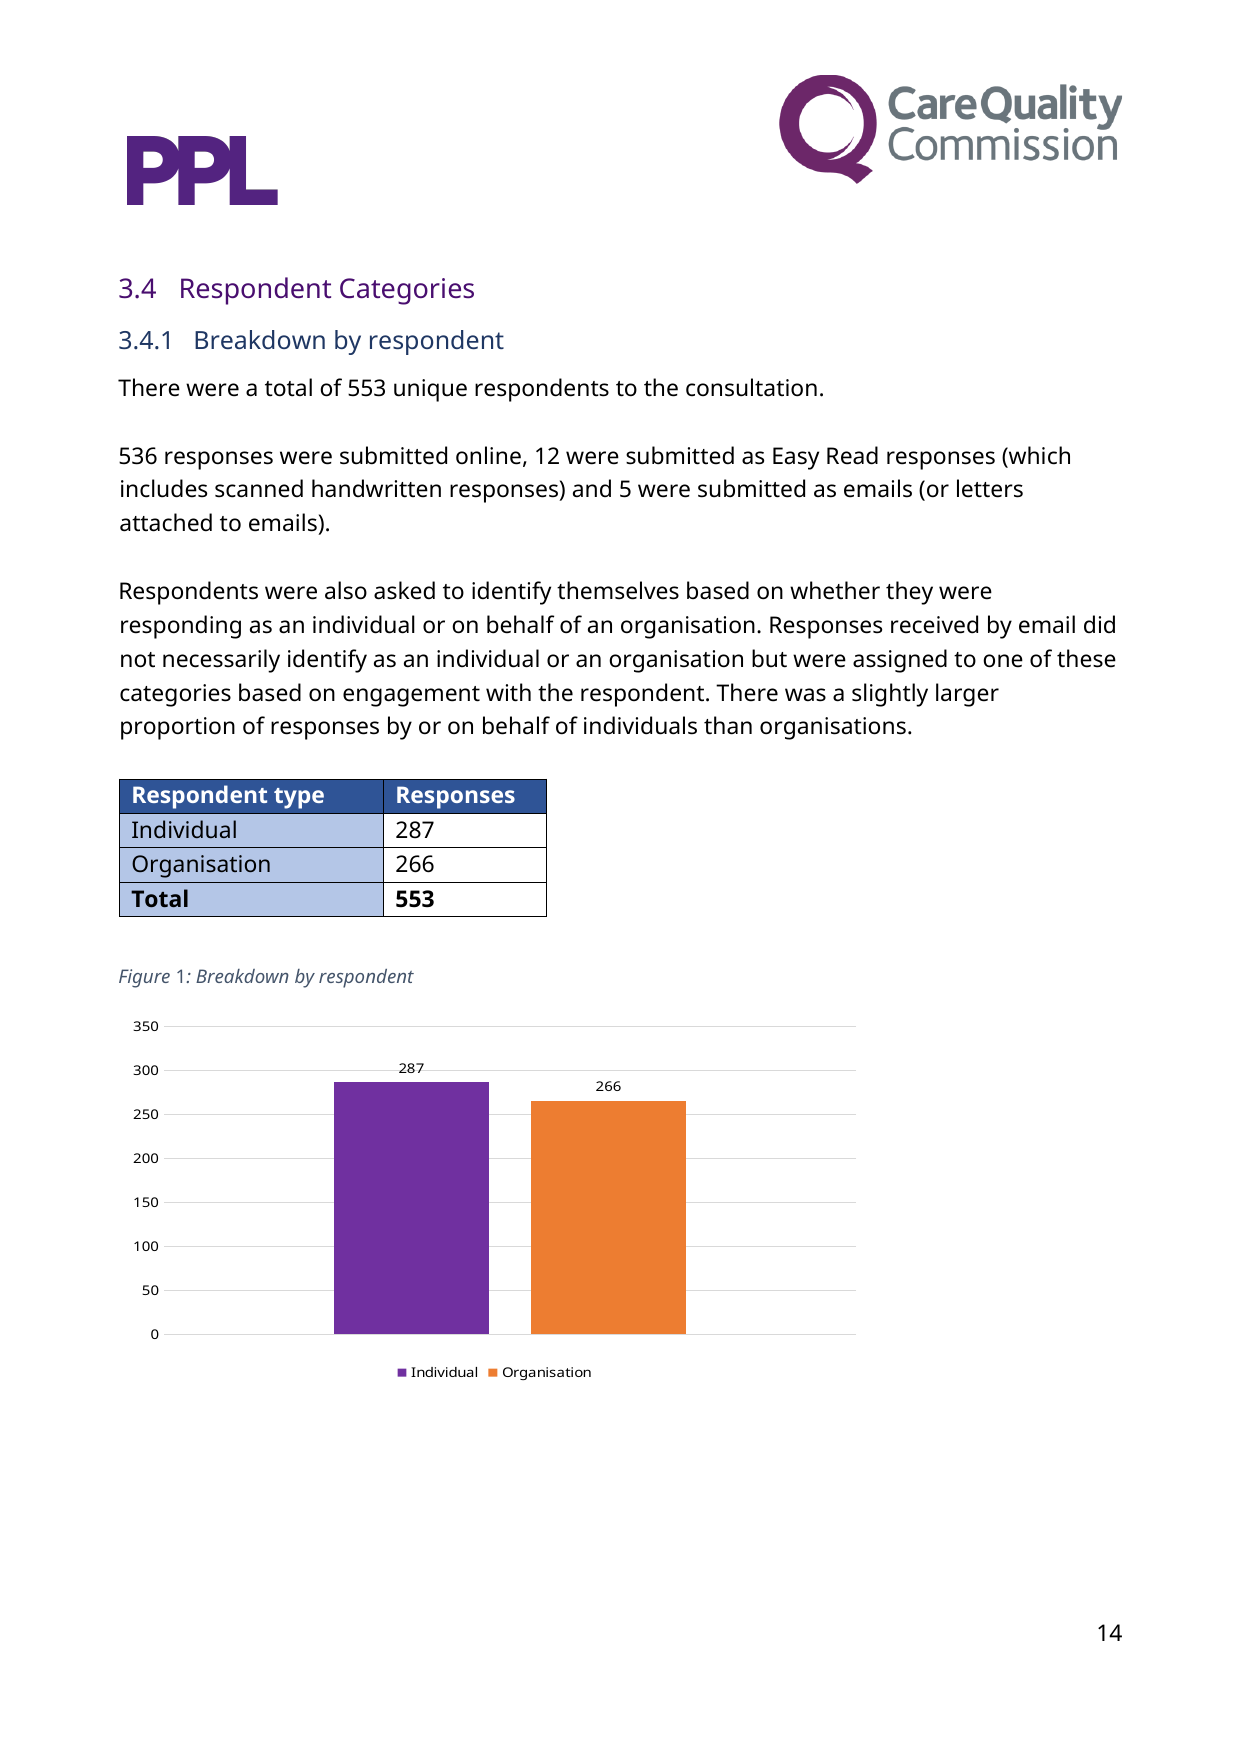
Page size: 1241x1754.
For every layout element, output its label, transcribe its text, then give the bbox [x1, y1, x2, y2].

subtitle Breakdown by respondent [118, 322, 1122, 356]
table_cell 553 [384, 883, 546, 916]
table_cell Total [120, 883, 383, 916]
table_header Responses [384, 780, 546, 813]
table_cell 266 [384, 848, 546, 882]
text Figure 1: Breakdown by respondent [118, 963, 1122, 989]
picture [127, 136, 278, 205]
text Respondents were also asked to identify themselves based on whether they were responding as an individual or on behalf of an organisation. Responses received by email did not necessarily identify as an individual or an organisation but were assigned to one of these categories based on engagement with the respondent. There was a slightly larger proportion of responses by or on behalf of individuals than organisations. [118, 575, 1122, 742]
table_header Respondent type [120, 780, 383, 813]
table_cell Organisation [120, 848, 383, 882]
table_cell 287 [384, 814, 546, 847]
text 536 responses were submitted online, 12 were submitted as Easy Read responses (which includes scanned handwritten responses) and 5 were submitted as emails (or letters attached to emails). [118, 440, 1122, 538]
picture [779, 75, 1123, 184]
table_cell Individual [120, 814, 383, 847]
subtitle Respondent Categories [118, 270, 1122, 307]
text There were a total of 553 unique respondents to the consultation. [118, 372, 1122, 403]
